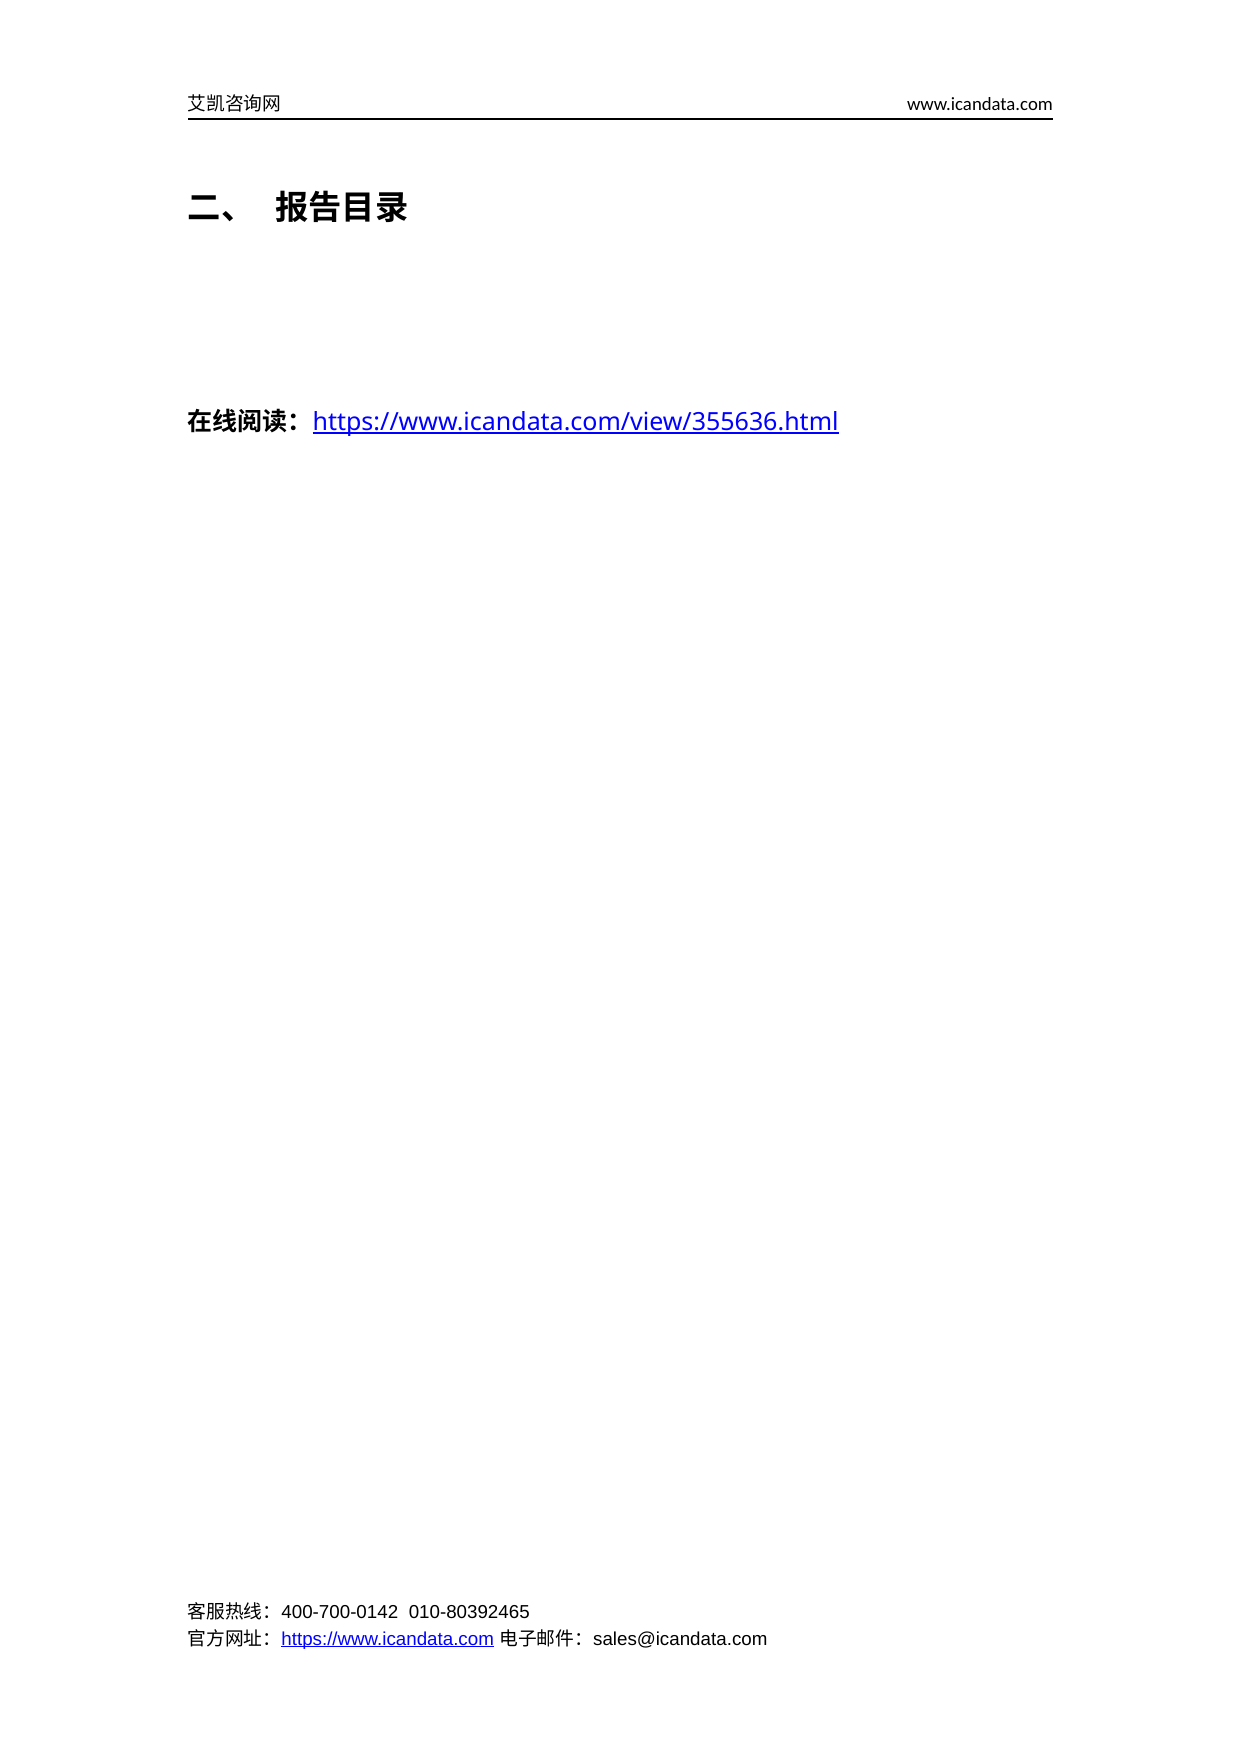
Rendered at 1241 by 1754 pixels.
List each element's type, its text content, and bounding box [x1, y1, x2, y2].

subtitle 报告目录 [187, 172, 1053, 237]
text 在线阅读：https://www.icandata.com/view/355636.html [187, 387, 1053, 452]
